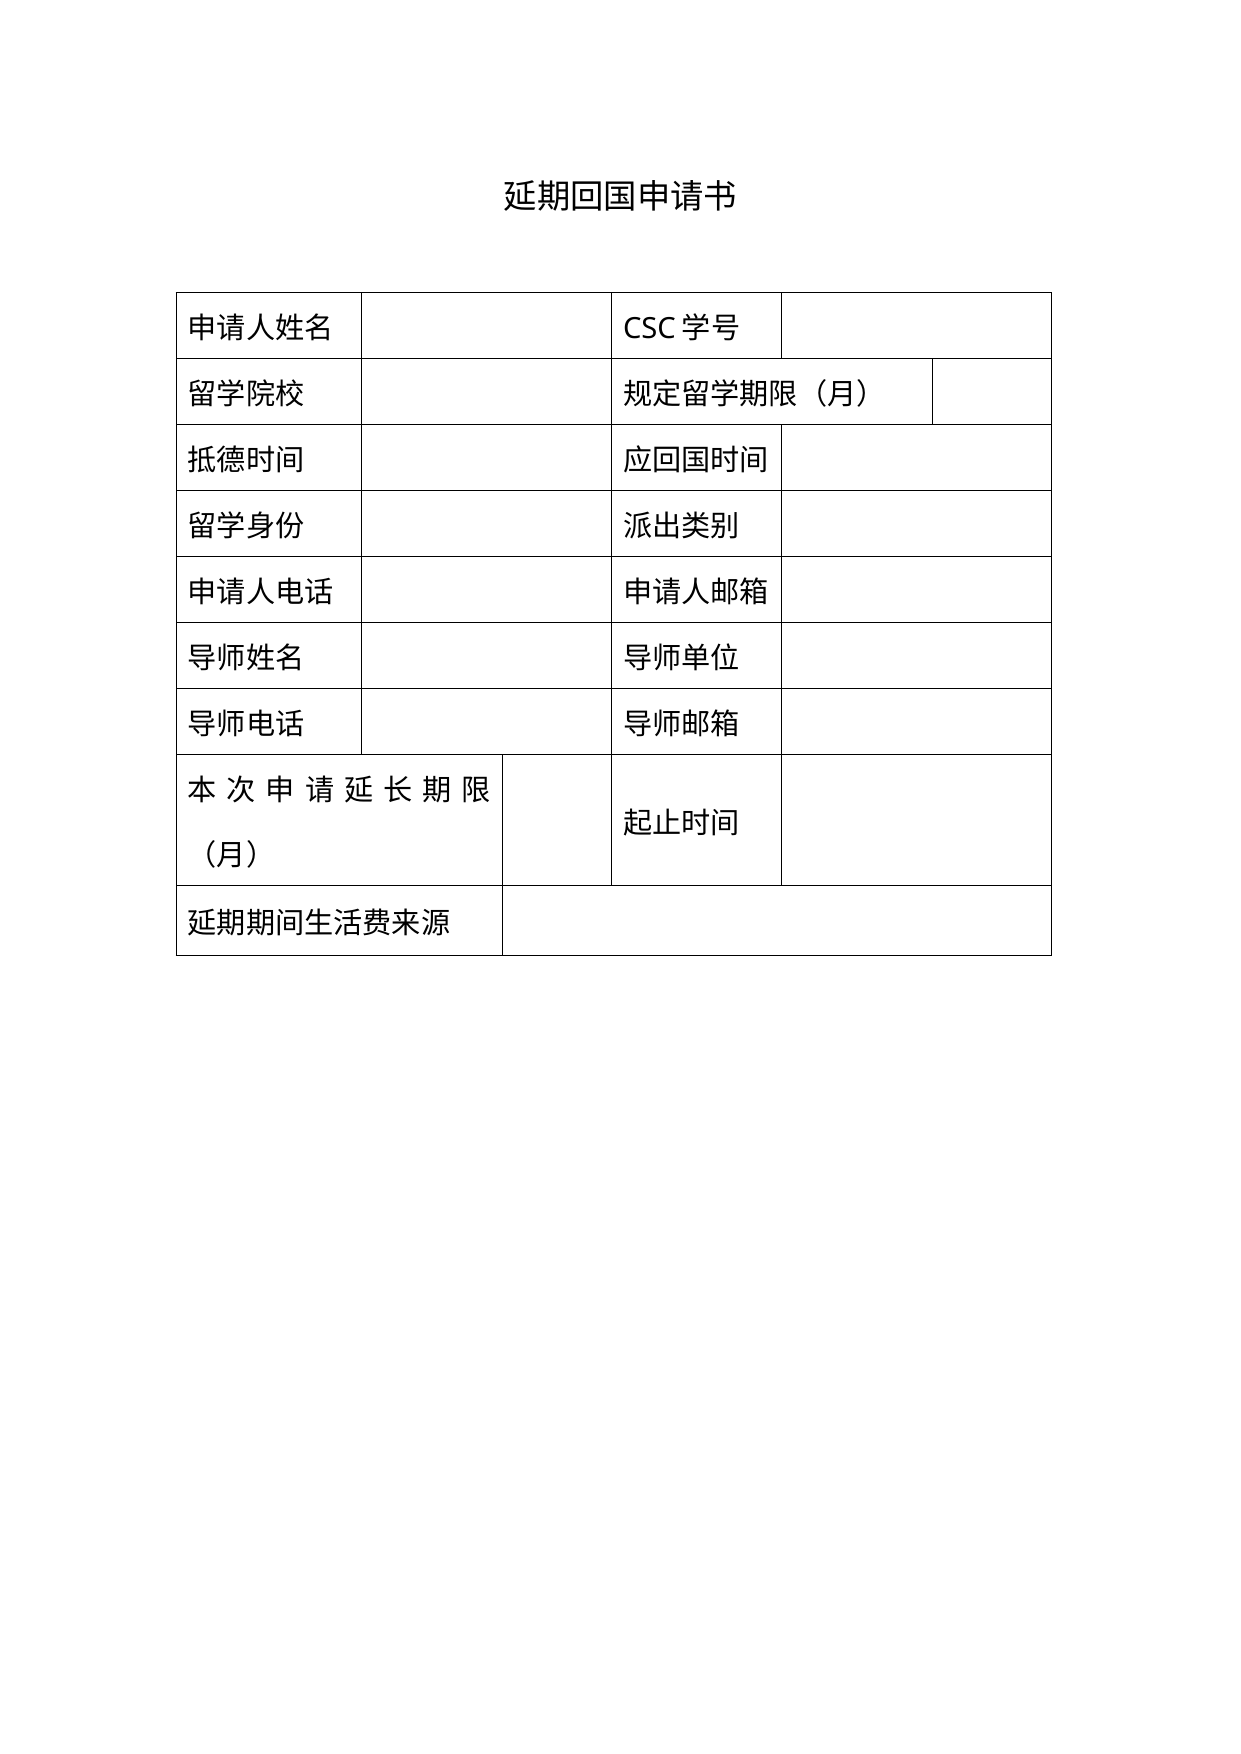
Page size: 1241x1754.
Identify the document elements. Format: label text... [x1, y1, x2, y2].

table_cell 应回国时间 [612, 425, 781, 490]
table_cell [362, 623, 611, 688]
table_cell [503, 886, 1051, 954]
table_header [362, 293, 611, 358]
table_cell 延期期间生活费来源 [177, 886, 502, 954]
table_cell 导师电话 [177, 689, 361, 754]
table_cell 抵德时间 [177, 425, 361, 490]
table_cell [782, 425, 1051, 490]
table_cell 申请人电话 [177, 557, 361, 622]
table_cell 导师单位 [612, 623, 781, 688]
table_cell 派出类别 [612, 491, 781, 556]
table_cell [362, 359, 611, 424]
table_cell [362, 557, 611, 622]
table_cell 起止时间 [612, 755, 781, 885]
table_cell 本次申请延长期限（月） [177, 755, 502, 885]
table_cell [782, 623, 1051, 688]
table_header 申请人姓名 [177, 293, 361, 358]
table_cell [362, 689, 611, 754]
table_cell [782, 689, 1051, 754]
table_cell [933, 359, 1051, 424]
table_cell 导师姓名 [177, 623, 361, 688]
table_cell [782, 557, 1051, 622]
table_cell [362, 491, 611, 556]
table_cell [503, 755, 611, 885]
table_header [782, 293, 1051, 358]
table_cell 留学院校 [177, 359, 361, 424]
text 延期回国申请书 [187, 162, 1053, 227]
table_cell 留学身份 [177, 491, 361, 556]
table_cell 规定留学期限（月） [612, 359, 932, 424]
table_cell [362, 425, 611, 490]
table_cell 申请人邮箱 [612, 557, 781, 622]
table_header CSC学号 [612, 293, 781, 358]
table_cell 导师邮箱 [612, 689, 781, 754]
table_cell [782, 755, 1051, 885]
table_cell [782, 491, 1051, 556]
